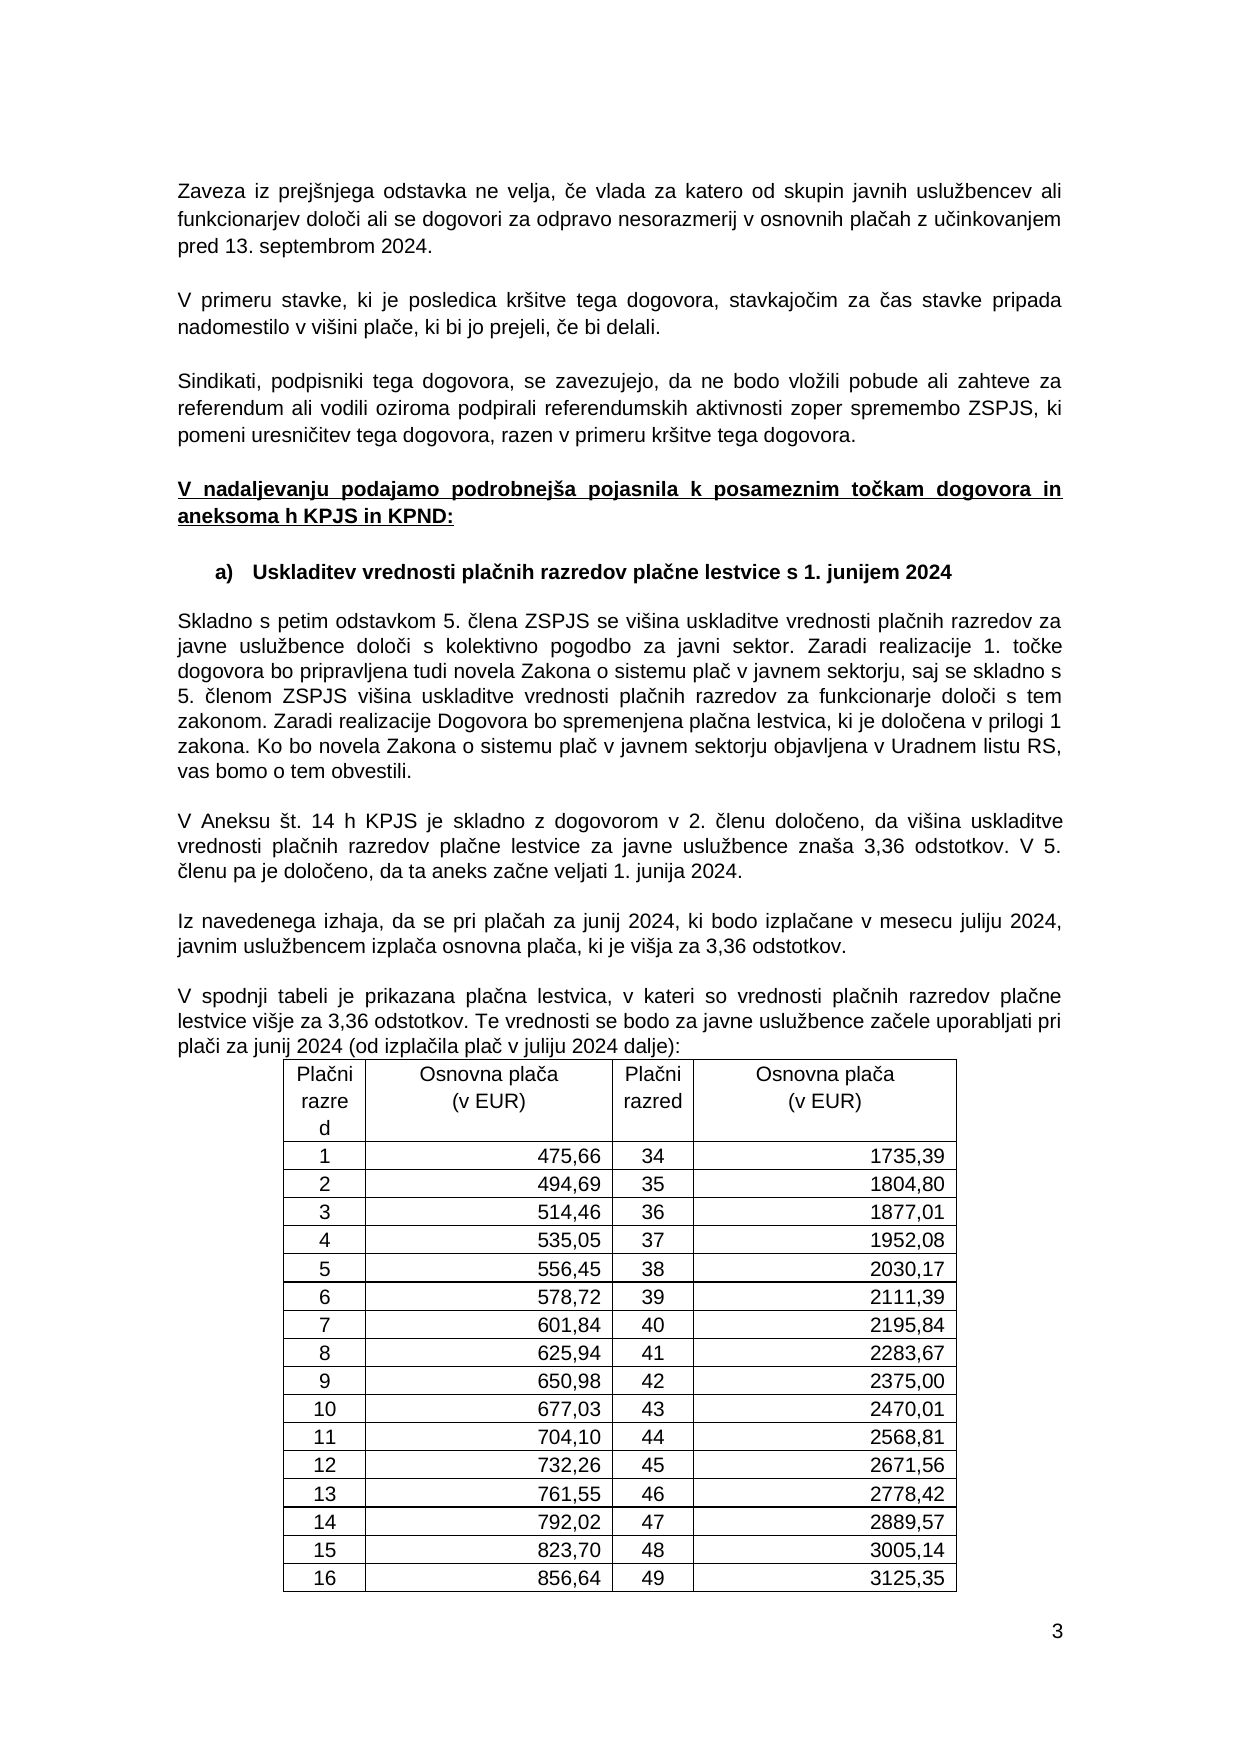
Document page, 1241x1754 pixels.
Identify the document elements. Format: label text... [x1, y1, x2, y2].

table_cell 41 [613, 1339, 693, 1366]
table_cell 704,10 [366, 1423, 612, 1450]
text Iz navedenega izhaja, da se pri plačah za junij 2024, ki bodo izplačane v mesecu juliju 2024, javnim uslužbencem izplača osnovna plača, ki je višja za 3,36 odstotkov. [177, 908, 1063, 958]
text Skladno s petim odstavkom 5. člena ZSPJS se višina uskladitve vrednosti plačnih razredov za javne uslužbence določi s kolektivno pogodbo za javni sektor. Zaradi realizacije 1. točke dogovora bo pripravljena tudi novela Zakona o sistemu plač v javnem sektorju, saj se skladno s 5. členom ZSPJS višina uskladitve vrednosti plačnih razredov za funkcionarje določi s tem zakonom. Zaradi realizacije Dogovora bo spremenjena plačna lestvica, ki je določena v prilogi 1 zakona. Ko bo novela Zakona o sistemu plač v javnem sektorju objavljena v Uradnem listu RS, vas bomo o tem obvestili. [177, 608, 1063, 783]
table_cell 650,98 [366, 1367, 612, 1394]
table_cell 7 [284, 1311, 365, 1338]
table_cell 625,94 [366, 1339, 612, 1366]
table_cell 38 [613, 1254, 693, 1281]
table_cell 1804,80 [694, 1170, 956, 1197]
table_cell 514,46 [366, 1198, 612, 1225]
table_cell 46 [613, 1479, 693, 1506]
table_cell 44 [613, 1423, 693, 1450]
table_cell 43 [613, 1395, 693, 1422]
table_cell 494,69 [366, 1170, 612, 1197]
table_cell 475,66 [366, 1142, 612, 1169]
table_cell 1735,39 [694, 1142, 956, 1169]
table_cell 9 [284, 1367, 365, 1394]
table_cell 1877,01 [694, 1198, 956, 1225]
table_cell 2 [284, 1170, 365, 1197]
table_cell 47 [613, 1508, 693, 1534]
table_cell 2195,84 [694, 1311, 956, 1338]
text Sindikati, podpisniki tega dogovora, se zavezujejo, da ne bodo vložili pobude ali zahteve za referendum ali vodili oziroma podpirali referendumskih aktivnosti zoper spremembo ZSPJS, ki pomeni uresničitev tega dogovora, razen v primeru kršitve tega dogovora. [177, 367, 1063, 448]
table_cell 37 [613, 1226, 693, 1253]
table_header Osnovna plača (v EUR) [694, 1060, 956, 1141]
table_cell 35 [613, 1170, 693, 1197]
text V nadaljevanju podajamo podrobnejša pojasnila k posameznim točkam dogovora in aneksoma h KPJS in KPND: [177, 475, 1063, 498]
text V spodnji tabeli je prikazana plačna lestvica, v kateri so vrednosti plačnih razredov plačne lestvice višje za 3,36 odstotkov. Te vrednosti se bodo za javne uslužbence začele uporabljati pri plači za junij 2024 (od izplačila plač v juliju 2024 dalje): [177, 983, 1063, 1058]
table_cell 12 [284, 1451, 365, 1478]
table_cell 2889,57 [694, 1508, 956, 1534]
table_cell 823,70 [366, 1536, 612, 1563]
table_cell 5 [284, 1254, 365, 1281]
table_cell 1 [284, 1142, 365, 1169]
table_cell 16 [284, 1564, 365, 1591]
text Zaveza iz prejšnjega odstavka ne velja, če vlada za katero od skupin javnih uslužbencev ali funkcionarjev določi ali se dogovori za odpravo nesorazmerij v osnovnih plačah z učinkovanjem pred 13. septembrom 2024. [177, 177, 1063, 258]
table_cell 2111,39 [694, 1283, 956, 1309]
table_cell 732,26 [366, 1451, 612, 1478]
table_cell 2030,17 [694, 1254, 956, 1281]
table_cell 36 [613, 1198, 693, 1225]
table_cell 601,84 [366, 1311, 612, 1338]
table_header Osnovna plača (v EUR) [366, 1060, 612, 1141]
table_cell 3 [284, 1198, 365, 1225]
table_cell 2470,01 [694, 1395, 956, 1422]
table_cell 10 [284, 1395, 365, 1422]
table_cell 49 [613, 1564, 693, 1591]
table_cell 3005,14 [694, 1536, 956, 1563]
table_header Plačni razred [284, 1060, 365, 1141]
table_cell 42 [613, 1367, 693, 1394]
table_cell 556,45 [366, 1254, 612, 1281]
text V primeru stavke, ki je posledica kršitve tega dogovora, stavkajočim za čas stavke pripada nadomestilo v višini plače, ki bi jo prejeli, če bi delali. [177, 286, 1063, 340]
table_header Plačni razred [613, 1060, 693, 1141]
table_cell 8 [284, 1339, 365, 1366]
table_cell 45 [613, 1451, 693, 1478]
table_cell 3125,35 [694, 1564, 956, 1591]
table_cell 13 [284, 1479, 365, 1506]
table_cell 761,55 [366, 1479, 612, 1506]
table_cell 34 [613, 1142, 693, 1169]
table_cell 2283,67 [694, 1339, 956, 1366]
table_cell 2375,00 [694, 1367, 956, 1394]
table_cell 535,05 [366, 1226, 612, 1253]
table_cell 48 [613, 1536, 693, 1563]
table_cell 2778,42 [694, 1479, 956, 1506]
text V Aneksu št. 14 h KPJS je skladno z dogovorom v 2. členu določeno, da višina uskladitve vrednosti plačnih razredov plačne lestvice za javne uslužbence znaša 3,36 odstotkov. V 5. členu pa je določeno, da ta aneks začne veljati 1. junija 2024. [177, 808, 1063, 883]
table_cell 15 [284, 1536, 365, 1563]
table_cell 14 [284, 1508, 365, 1534]
table_cell 856,64 [366, 1564, 612, 1591]
list Uskladitev vrednosti plačnih razredov plačne lestvice s 1. junijem 2024 [215, 556, 1063, 583]
table_cell 39 [613, 1283, 693, 1309]
table_cell 578,72 [366, 1283, 612, 1309]
table_cell 6 [284, 1283, 365, 1309]
table_cell 4 [284, 1226, 365, 1253]
table_cell 1952,08 [694, 1226, 956, 1253]
table_cell 677,03 [366, 1395, 612, 1422]
table_cell 11 [284, 1423, 365, 1450]
table_cell 2568,81 [694, 1423, 956, 1450]
table_cell 2671,56 [694, 1451, 956, 1478]
table_cell 792,02 [366, 1508, 612, 1534]
table_cell 40 [613, 1311, 693, 1338]
text V nadaljevanju podajamo podrobnejša pojasnila k posameznim točkam dogovora in aneksoma h KPJS in KPND: [177, 499, 1063, 529]
